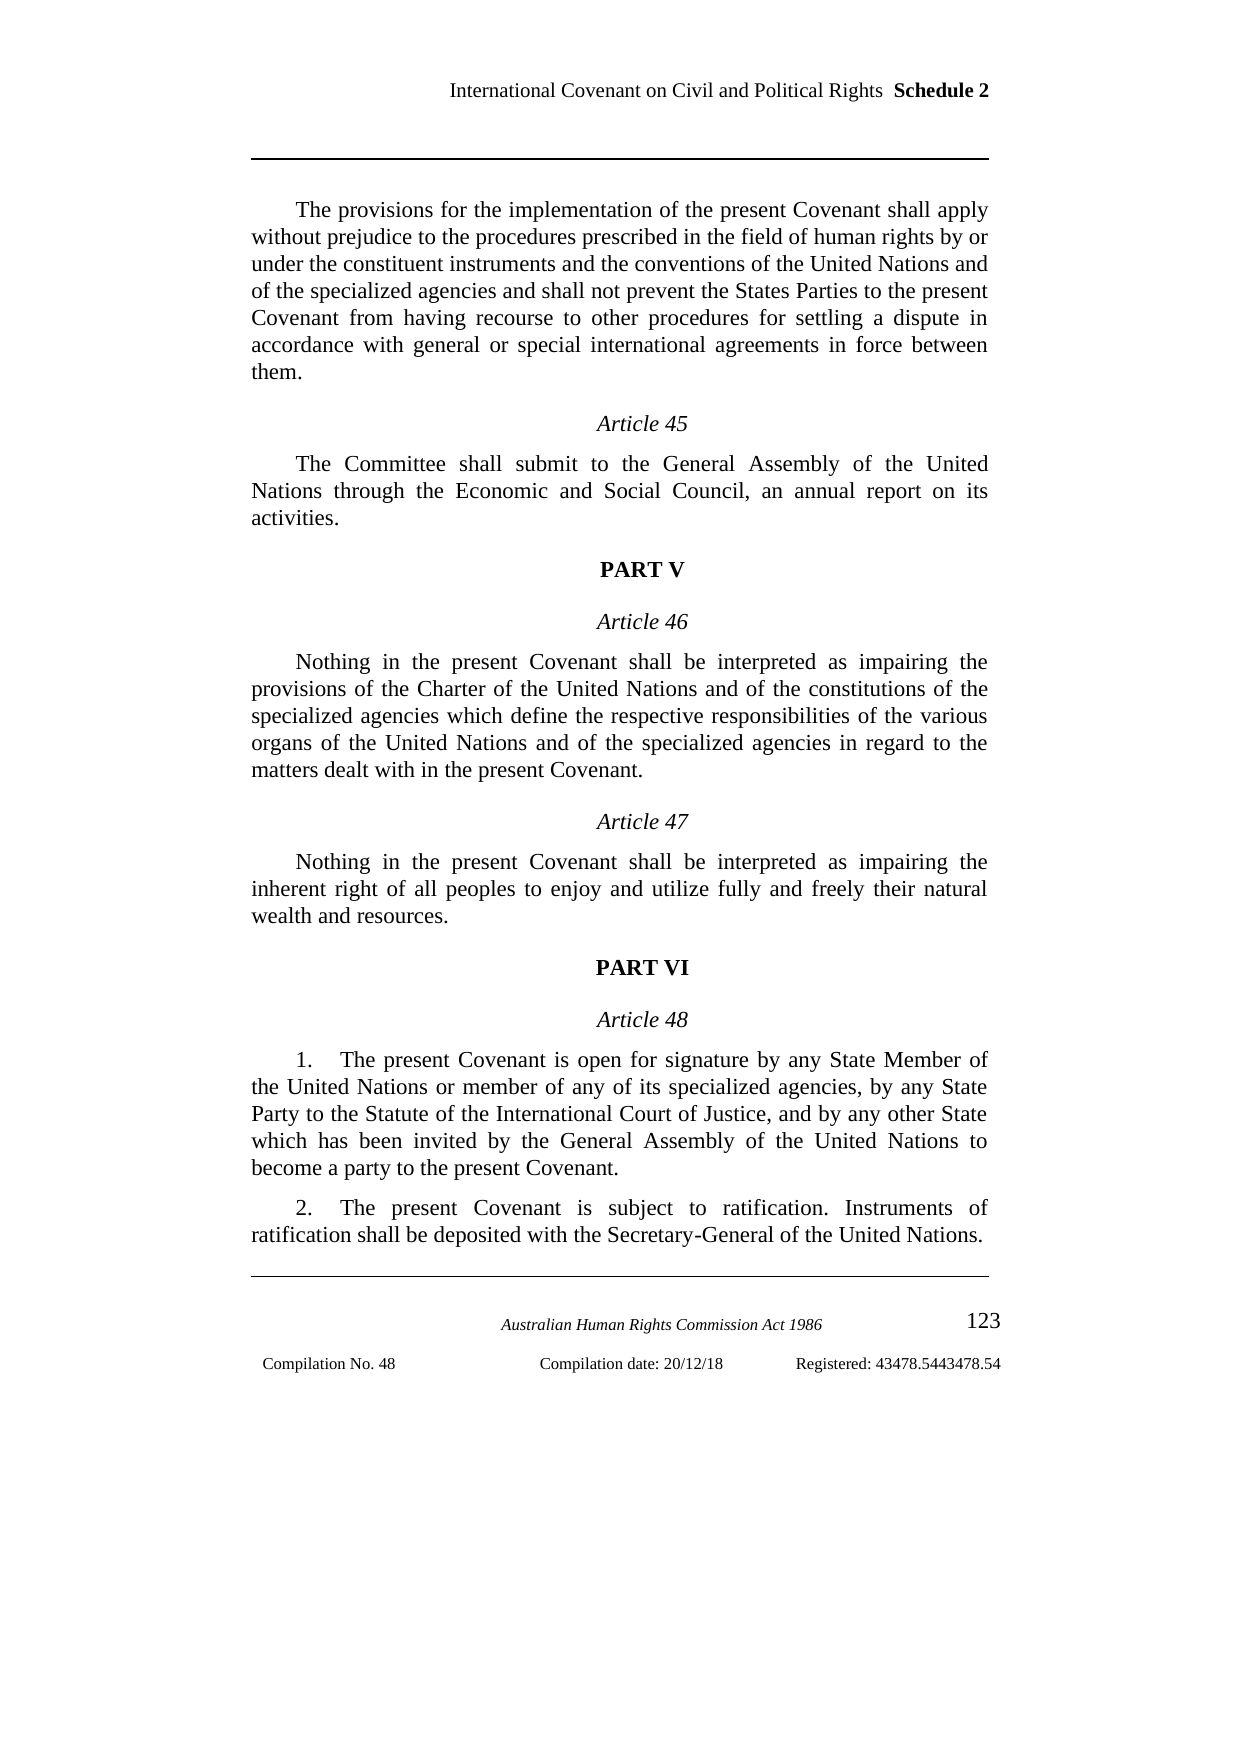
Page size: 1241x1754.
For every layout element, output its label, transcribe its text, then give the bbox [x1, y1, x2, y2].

text 2. The present Covenant is subject to ratification. Instruments of ratification shall be deposited with the Secretary-General of the United Nations. [251, 1193, 989, 1247]
text Article 45 [251, 409, 989, 437]
text 1. The present Covenant is open for signature by any State Member of the United Nations or member of any of its specialized agencies, by any State Party to the Statute of the International Court of Justice, and by any other State which has been invited by the General Assembly of the United Nations to become a party to the present Covenant. [251, 1045, 989, 1180]
text Nothing in the present Covenant shall be interpreted as impairing the provisions of the Charter of the United Nations and of the constitutions of the specialized agencies which define the respective responsibilities of the various organs of the United Nations and of the specialized agencies in regard to the matters dealt with in the present Covenant. [251, 647, 989, 782]
text PART V [251, 555, 989, 582]
text Nothing in the present Covenant shall be interpreted as impairing the inherent right of all peoples to enjoy and utilize fully and freely their natural wealth and resources. [251, 847, 989, 928]
text Article 48 [251, 1005, 989, 1032]
text Article 46 [251, 607, 989, 634]
text The Committee shall submit to the General Assembly of the United Nations through the Economic and Social Council, an annual report on its activities. [251, 449, 989, 530]
text Article 47 [251, 807, 989, 834]
text The provisions for the implementation of the present Covenant shall apply without prejudice to the procedures prescribed in the field of human rights by or under the constituent instruments and the conventions of the United Nations and of the specialized agencies and shall not prevent the States Parties to the present Covenant from having recourse to other procedures for settling a dispute in accordance with general or special international agreements in force between them. [251, 195, 989, 384]
text PART VI [251, 953, 989, 980]
